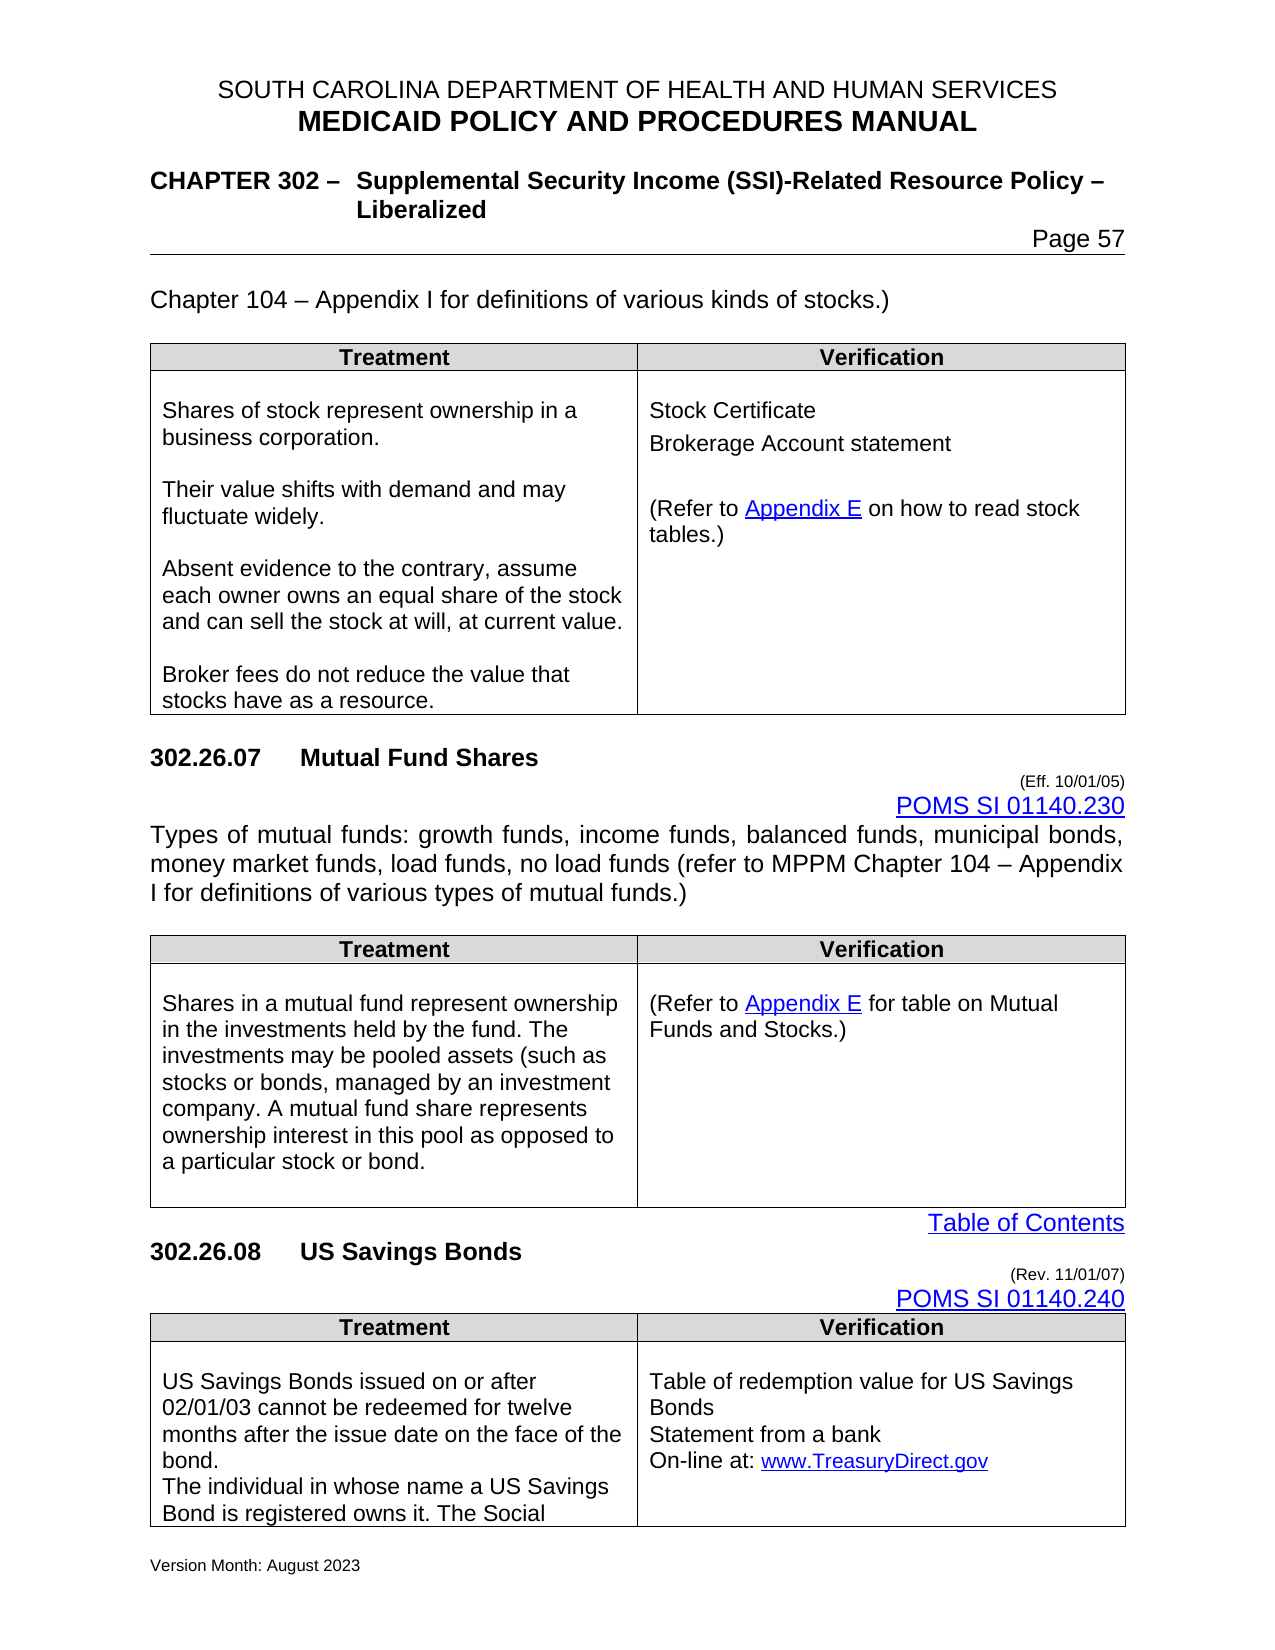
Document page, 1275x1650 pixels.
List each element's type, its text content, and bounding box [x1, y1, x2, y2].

text Table of Contents [150, 1208, 1125, 1236]
table_header Verification [638, 936, 1125, 962]
text Types of mutual funds: growth funds, income funds, balanced funds, municipal bonds, money market funds, load funds, no load funds (refer to MPPM Chapter 104 – Appendix I for definitions of various types of mutual funds.) [150, 820, 1125, 906]
table_header Verification [638, 1314, 1125, 1341]
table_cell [638, 1342, 1125, 1526]
text (Rev. 11/01/07) [150, 1265, 1125, 1284]
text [150, 285, 1125, 314]
table_cell (Refer to Appendix E for table on Mutual Funds and Stocks.) [638, 964, 1125, 1207]
table_header Treatment [151, 1314, 637, 1341]
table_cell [151, 1342, 637, 1526]
text (Eff. 10/01/05) [150, 772, 1125, 791]
table_cell Shares of stock represent ownership in a business corporation. Their value shifts with demand and may fluctuate widely. Absent evidence to the contrary, assume each owner owns an equal share of the stock and can sell the stock at will, at current value. Broker fees do not reduce the value that stocks have as a resource. [151, 371, 637, 713]
table_header Treatment [151, 936, 637, 962]
text POMS SI 01140.230 [150, 791, 1125, 820]
table_header Treatment [151, 344, 637, 370]
table_cell Shares in a mutual fund represent ownership in the investments held by the fund. The investments may be pooled assets (such as stocks or bonds, managed by an investment company. A mutual fund share represents ownership interest in this pool as opposed to a particular stock or bond. [151, 964, 637, 1207]
text POMS SI 01140.240 [150, 1284, 1125, 1313]
table_cell Stock Certificate Brokerage Account statement (Refer to Appendix E on how to read stock tables.) [638, 371, 1125, 713]
subtitle 302.26.07 Mutual Fund Shares [150, 743, 1125, 772]
subtitle 302.26.08 US Savings Bonds [150, 1236, 1125, 1265]
table_header Verification [638, 344, 1125, 370]
